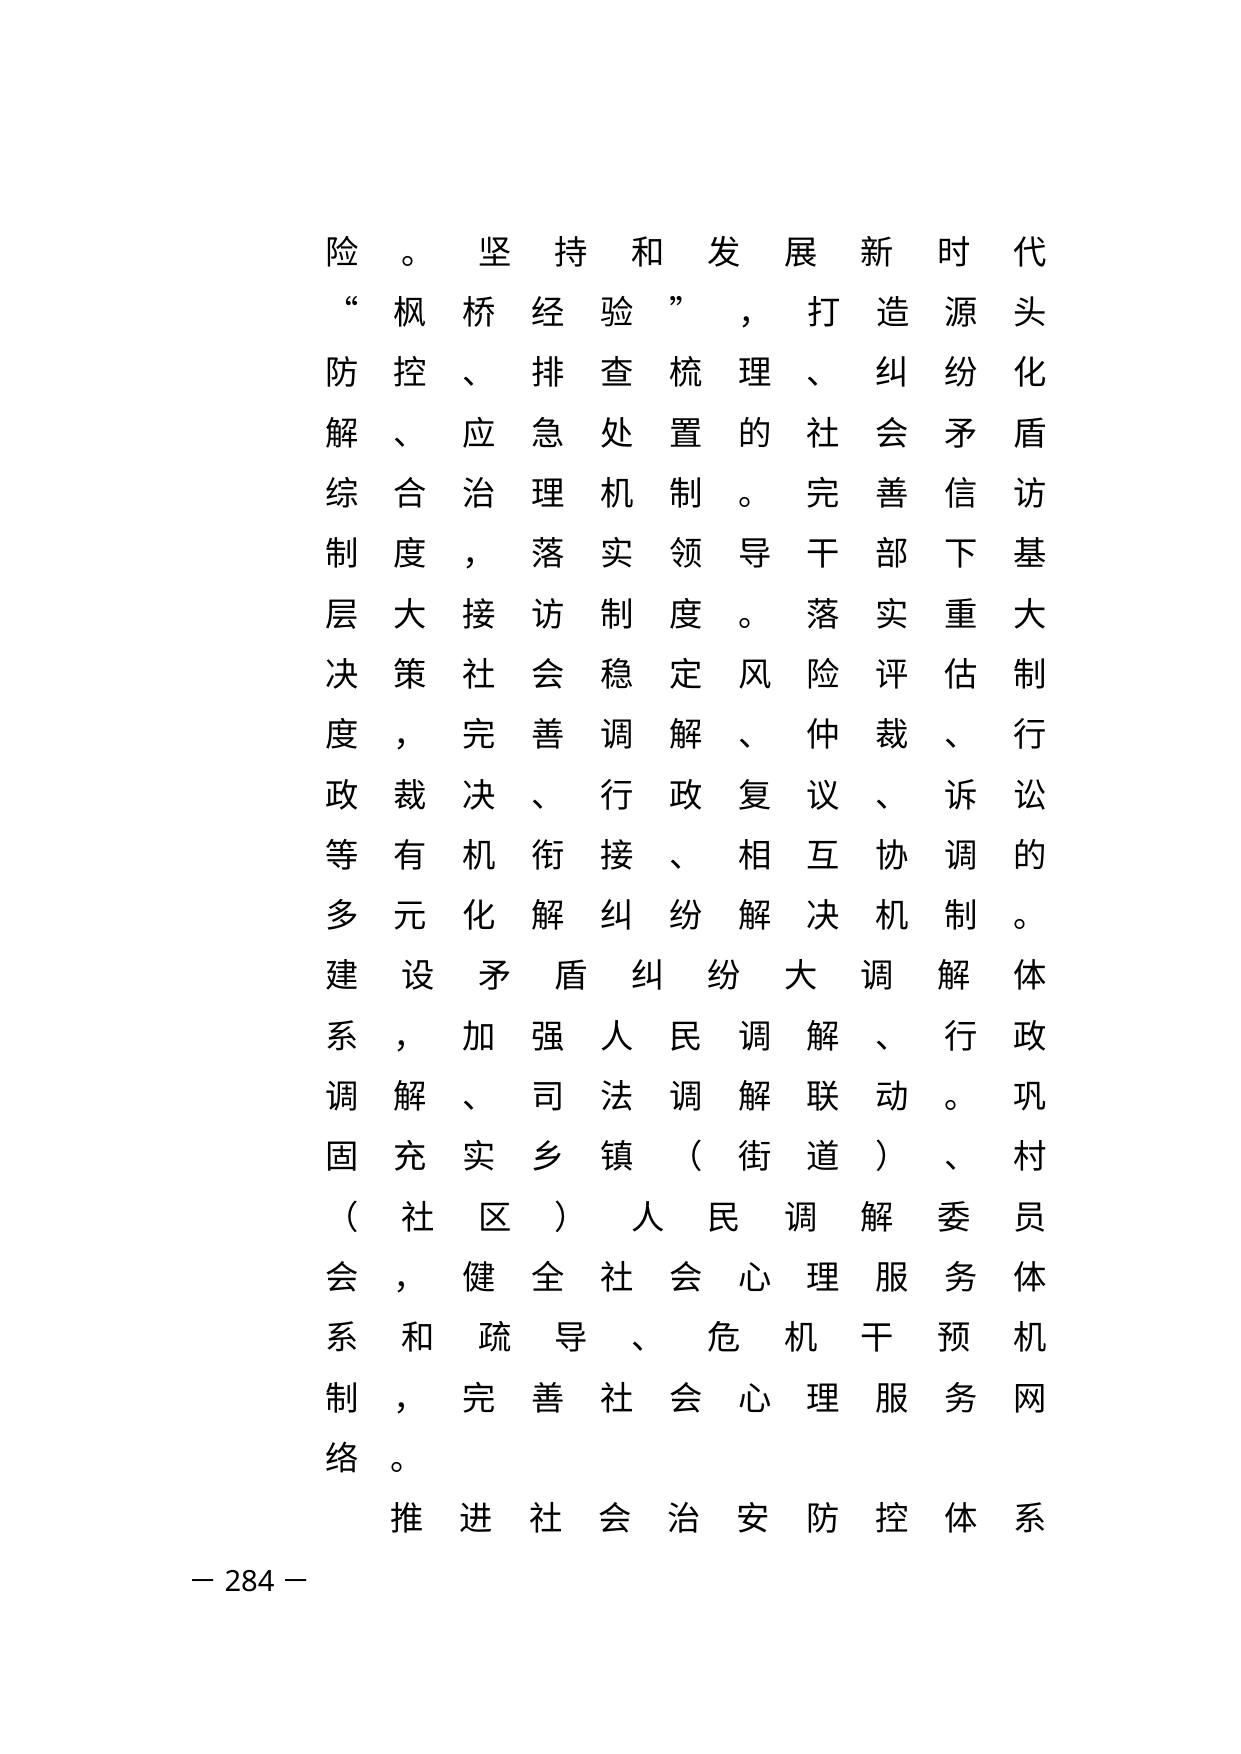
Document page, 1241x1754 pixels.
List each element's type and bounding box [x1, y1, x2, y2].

text [294, 219, 1079, 1486]
text [294, 1486, 1079, 1546]
